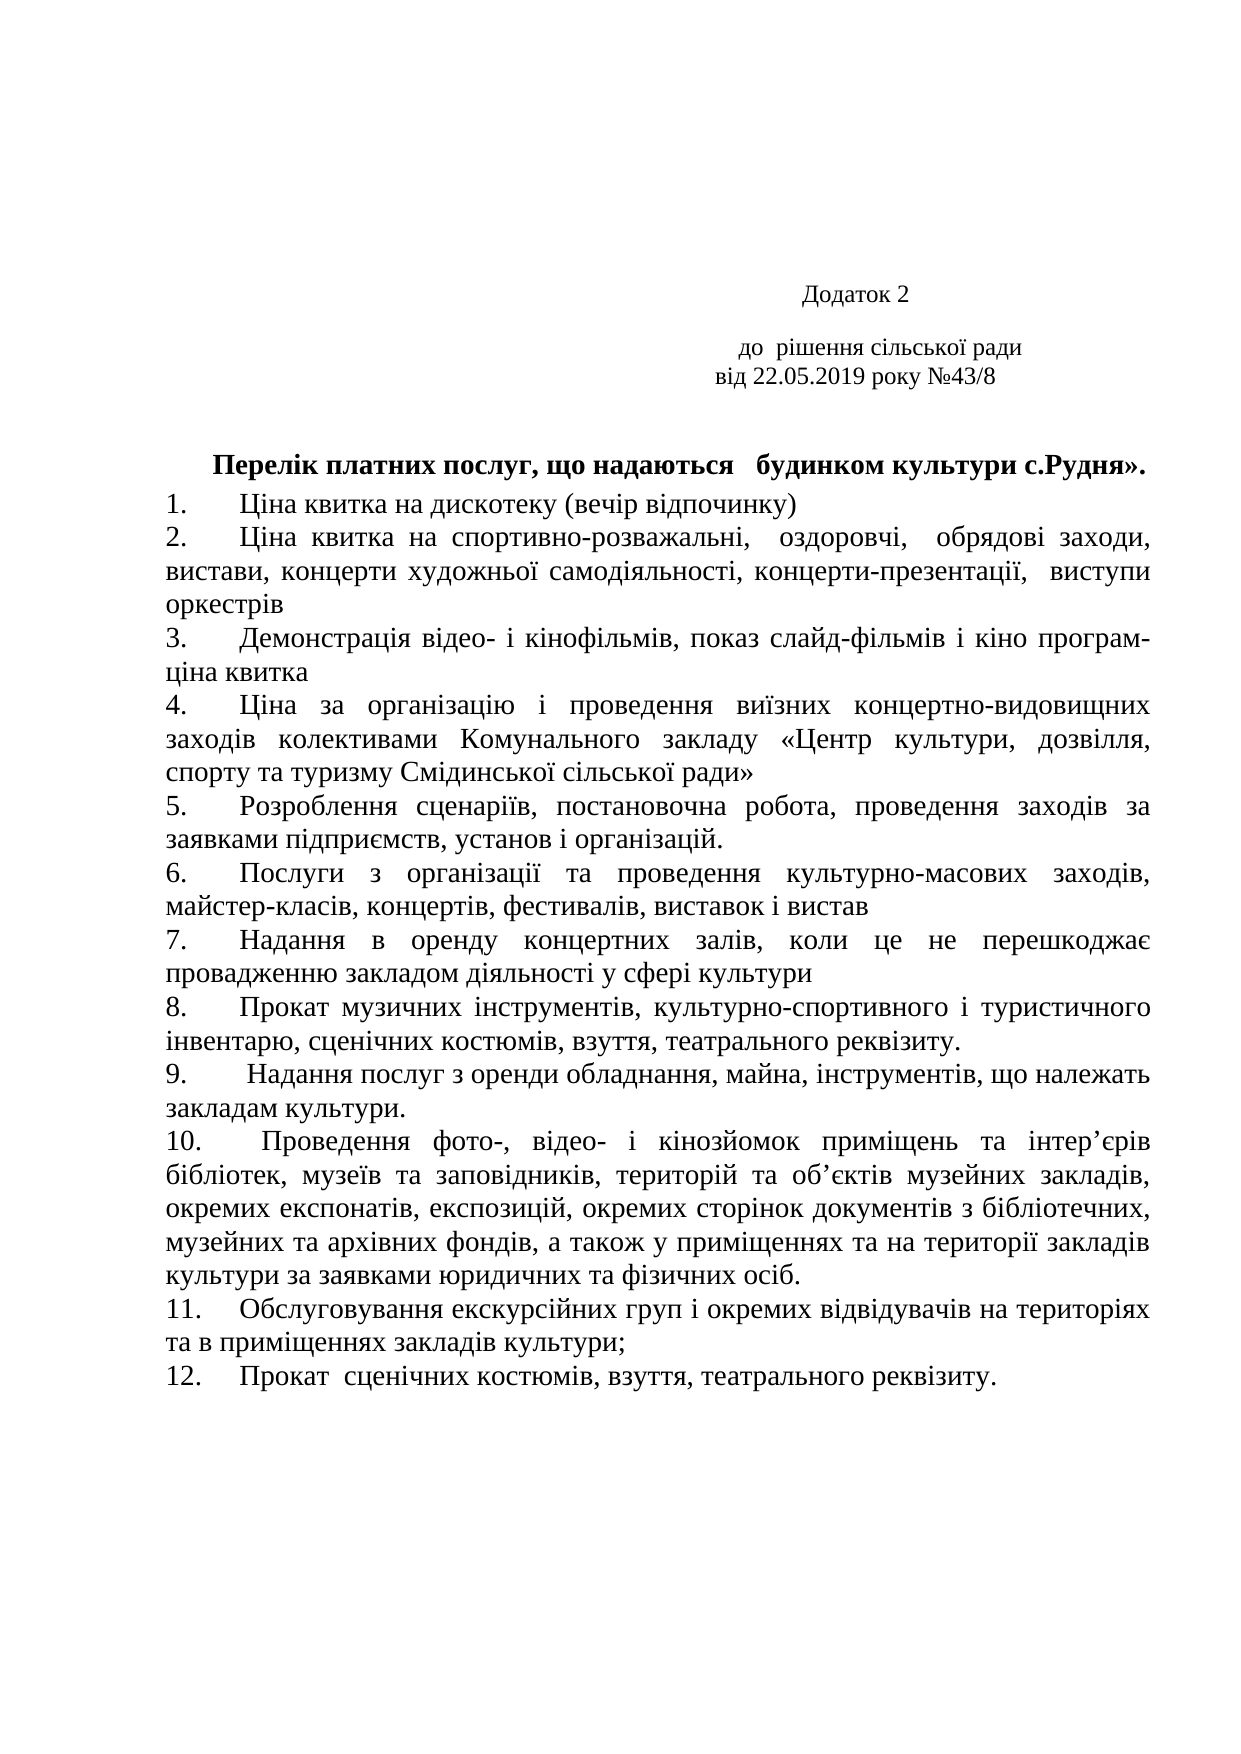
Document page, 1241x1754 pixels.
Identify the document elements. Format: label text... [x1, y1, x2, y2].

text 8. Прокат музичних інструментів, культурно-спортивного і туристичного інвентарю, сценічних костюмів, взуття, театрального реквізиту. [165, 989, 1152, 1056]
text від 22.05.2019 року №43/8 [165, 361, 1152, 390]
text 11. Обслуговування екскурсійних груп і окремих відвідувачів на територіях та в приміщеннях закладів культури; [165, 1291, 1152, 1358]
text Перелік платних послуг, що надаються будинком культури с.Рудня». [165, 447, 1152, 481]
text 4. Ціна за організацію і проведення виїзних концертно-видовищних заходів колективами Комунального закладу «Центр культури, дозвілля, спорту та туризму Смідинської сільської ради» [165, 687, 1152, 788]
text 1. Ціна квитка на дискотеку (вечір відпочинку) [165, 486, 1152, 519]
text 2. Ціна квитка на спортивно-розважальні, оздоровчі, обрядові заходи, вистави, концерти художньої самодіяльності, концерти-презентації, виступи оркестрів [165, 519, 1152, 620]
text 7. Надання в оренду концертних залів, коли це не перешкоджає провадженню закладом діяльності у сфері культури [165, 922, 1152, 989]
text 3. Демонстрація відео- і кінофільмів, показ слайд-фільмів і кіно програм- ціна квитка [165, 620, 1152, 687]
text 10. Проведення фото-, відео- і кінозйомок приміщень та інтер’єрів бібліотек, музеїв та заповідників, територій та об’єктів музейних закладів, окремих експонатів, експозицій, окремих сторінок документів з бібліотечних, музейних та архівних фондів, а також у приміщеннях та на території закладів культури за заявками юридичних та фізичних осіб. [165, 1123, 1152, 1291]
text 12. Прокат сценічних костюмів, взуття, театрального реквізиту. [165, 1358, 1152, 1392]
text Додаток 2 [165, 279, 1152, 307]
text 6. Послуги з організації та проведення культурно-масових заходів, майстер-класів, концертів, фестивалів, виставок і вистав [165, 855, 1152, 922]
text 5. Розроблення сценаріїв, постановочна робота, проведення заходів за заявками підприємств, установ і організацій. [165, 788, 1152, 855]
text до рішення сільської ради [165, 332, 1152, 361]
text 9. Надання послуг з оренди обладнання, майна, інструментів, що належать закладам культури. [165, 1056, 1152, 1123]
